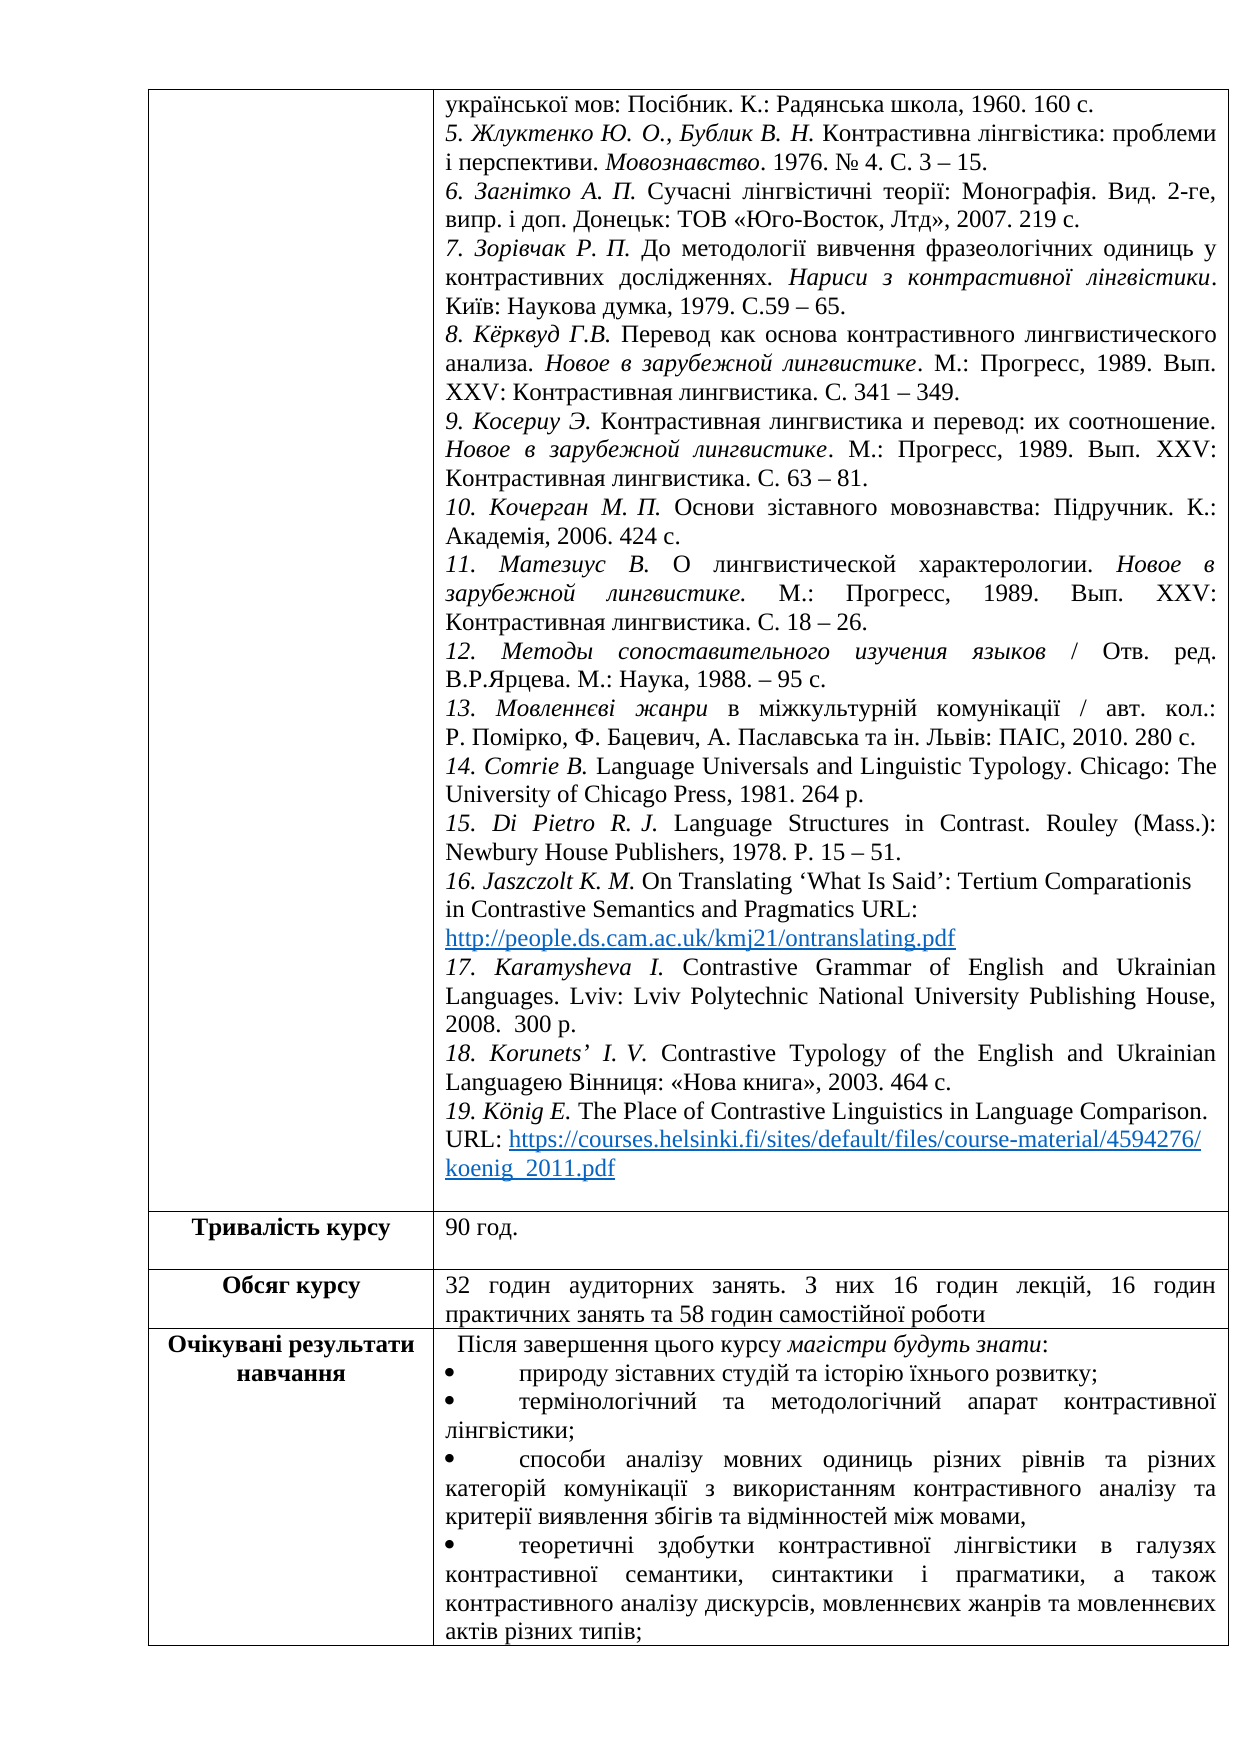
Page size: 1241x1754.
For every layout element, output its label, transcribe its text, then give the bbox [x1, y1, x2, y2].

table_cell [149, 1329, 433, 1645]
table_cell 32 годин аудиторних занять. З них 16 годин лекцій, 16 годин практичних занять та 58 годин самостійної роботи [434, 1270, 1228, 1328]
table_cell 90 год. [434, 1212, 1228, 1269]
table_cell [434, 90, 1228, 1211]
table_cell Тривалість курсу [149, 1212, 433, 1269]
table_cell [149, 90, 433, 1211]
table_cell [434, 1329, 1228, 1645]
table_cell Обсяг курсу [149, 1270, 433, 1328]
